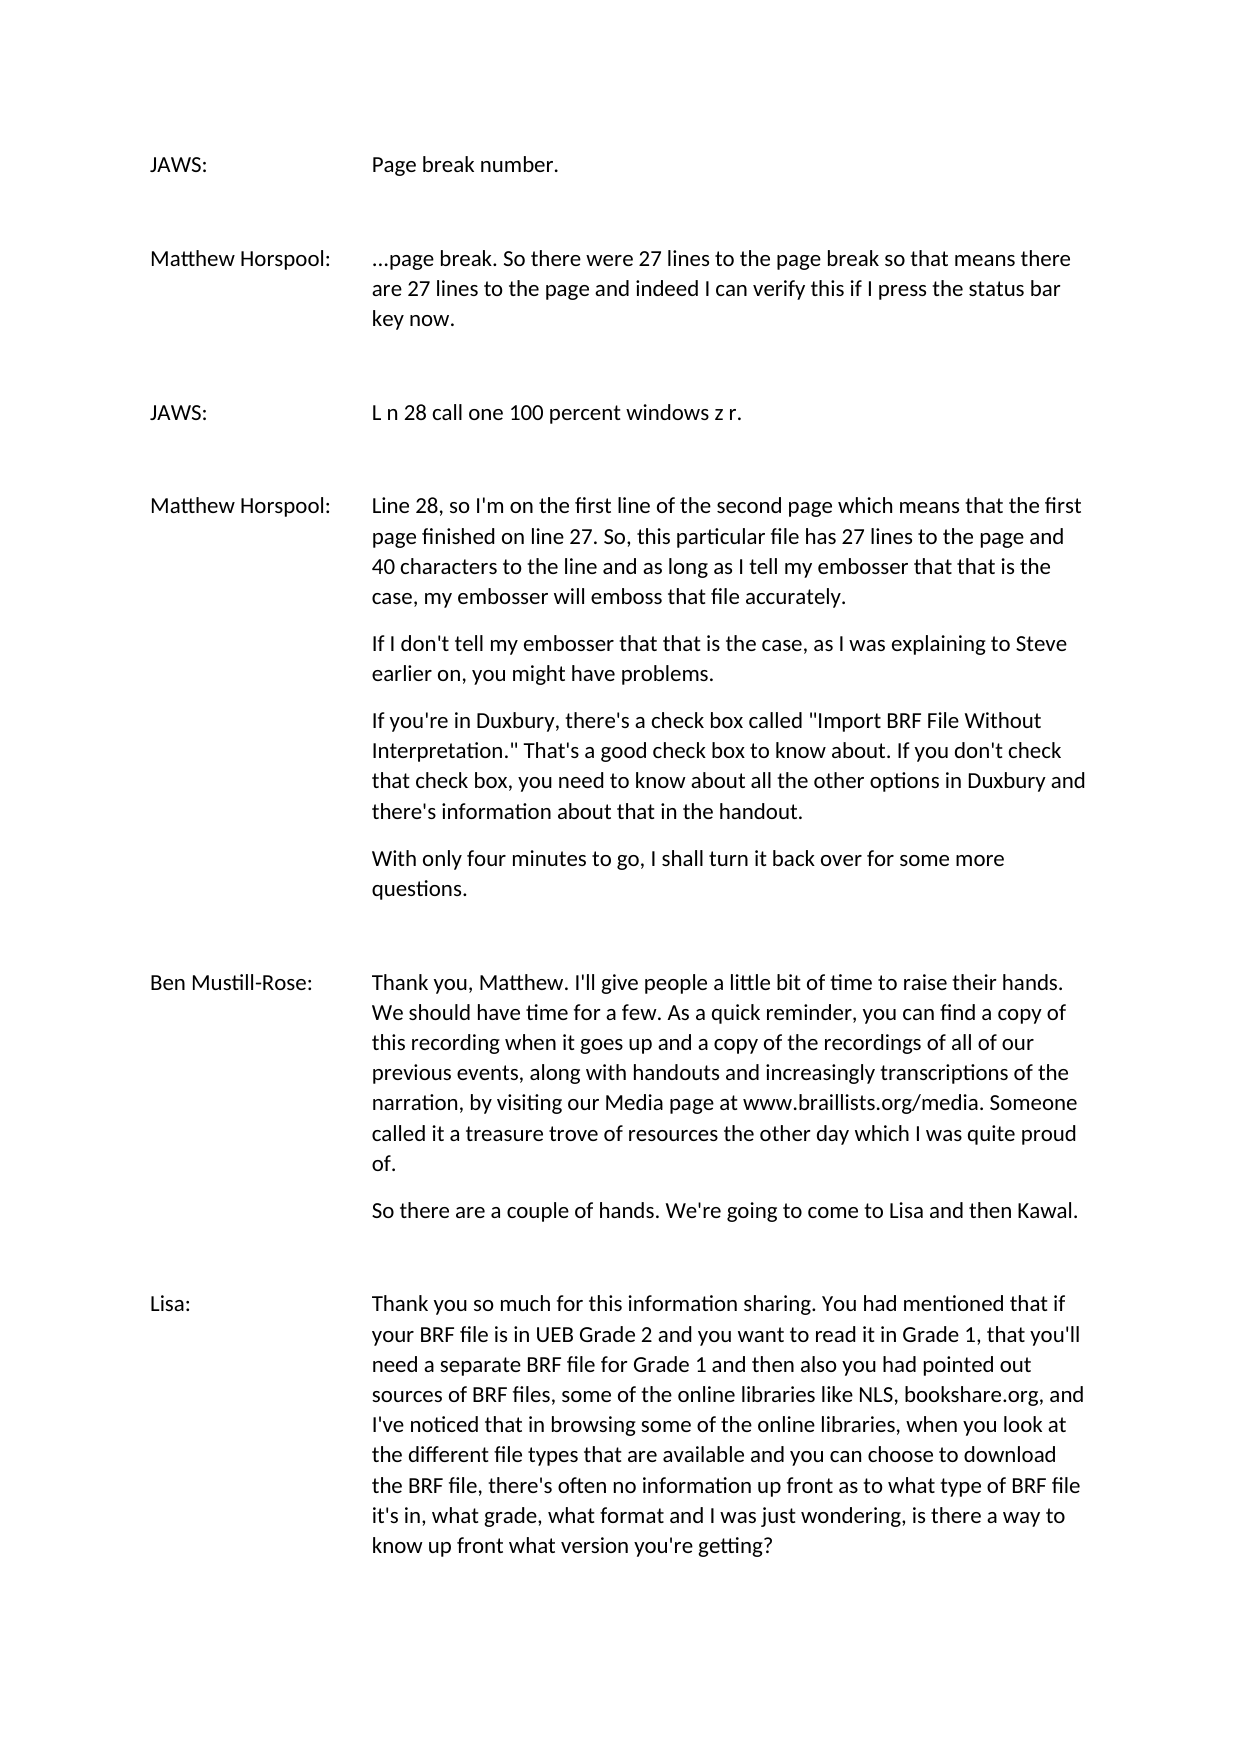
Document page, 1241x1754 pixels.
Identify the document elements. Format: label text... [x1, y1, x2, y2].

text Ben Mustill-Rose: Thank you, Matthew. I'll give people a little bit of time to raise their hands. We should have time for a few. As a quick reminder, you can find a copy of this recording when it goes up and a copy of the recordings of all of our previous events, along with handouts and increasingly transcriptions of the narration, by visiting our Media page at www.braillists.org/media. Someone called it a treasure trove of resources the other day which I was quite proud of. [150, 968, 1090, 1177]
text If you're in Duxbury, there's a check box called "Import BRF File Without Interpretation." That's a good check box to know about. If you don't check that check box, you need to know about all the other options in Duxbury and there's information about that in the handout. [150, 706, 1090, 825]
text With only four minutes to go, I shall turn it back over for some more questions. [150, 844, 1090, 902]
text Lisa: Thank you so much for this information sharing. You had mentioned that if your BRF file is in UEB Grade 2 and you want to read it in Grade 1, that you'll need a separate BRF file for Grade 1 and then also you had pointed out sources of BRF files, some of the online libraries like NLS, bookshare.org, and I've noticed that in browsing some of the online libraries, when you look at the different file types that are available and you can choose to download the BRF file, there's often no information up front as to what type of BRF file it's in, what grade, what format and I was just wondering, is there a way to know up front what version you're getting? [150, 1289, 1090, 1559]
text If I don't tell my embosser that that is the case, as I was explaining to Steve earlier on, you might have problems. [150, 629, 1090, 687]
text Matthew Horspool: ...page break. So there were 27 lines to the page break so that means there are 27 lines to the page and indeed I can verify this if I press the status bar key now. [150, 244, 1090, 332]
text JAWS: L n 28 call one 100 percent windows z r. [150, 398, 1090, 426]
text So there are a couple of hands. We're going to come to Lisa and then Kawal. [150, 1196, 1090, 1224]
text Matthew Horspool: Line 28, so I'm on the first line of the second page which means that the first page finished on line 27. So, this particular file has 27 lines to the page and 40 characters to the line and as long as I tell my embosser that that is the case, my embosser will emboss that file accurately. [150, 492, 1090, 610]
text JAWS: Page break number. [150, 150, 1090, 178]
